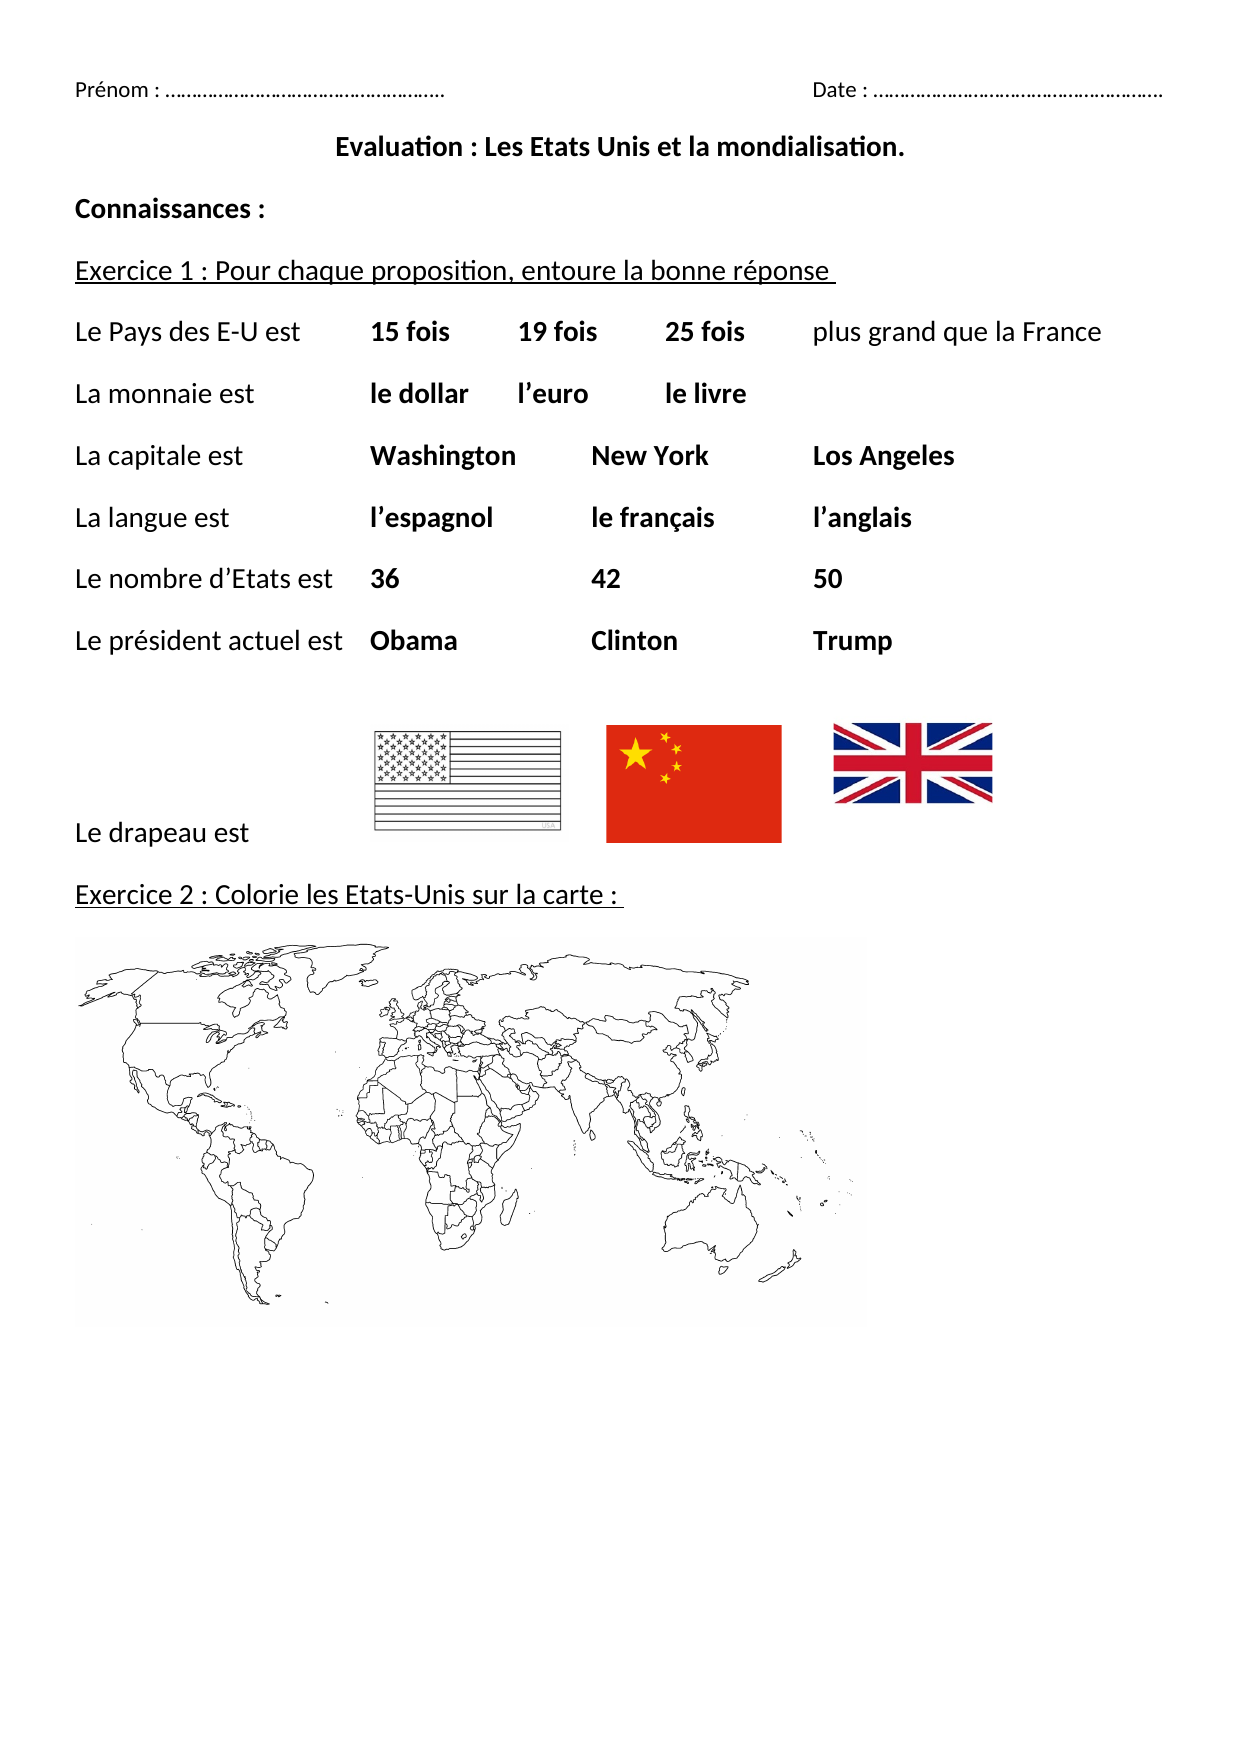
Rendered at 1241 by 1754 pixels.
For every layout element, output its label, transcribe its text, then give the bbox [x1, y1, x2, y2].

text Le président actuel est Obama Clinton Trump [75, 622, 1165, 658]
picture [833, 683, 993, 843]
text Evaluation : Les Etats Unis et la mondialisation. [75, 128, 1165, 164]
text Connaissances : [75, 190, 1165, 225]
text La langue est l’espagnol le français l’anglais [75, 499, 1165, 534]
text La monnaie est le dollar l’euro le livre [75, 375, 1165, 411]
text La capitale est Washington New York Los Angeles [75, 437, 1165, 472]
text Le Pays des E-U est 15 fois 19 fois 25 fois plus grand que la France [75, 313, 1165, 349]
text Exercice 2 : Colorie les Etats-Unis sur la carte : [75, 876, 1165, 912]
text Le nombre d’Etats est 36 42 50 [75, 560, 1165, 596]
text Exercice 1 : Pour chaque proposition, entoure la bonne réponse [75, 252, 1165, 287]
picture [606, 725, 782, 843]
text Prénom : …………………………………………….. Date : ………………………………………………. [75, 75, 1165, 103]
